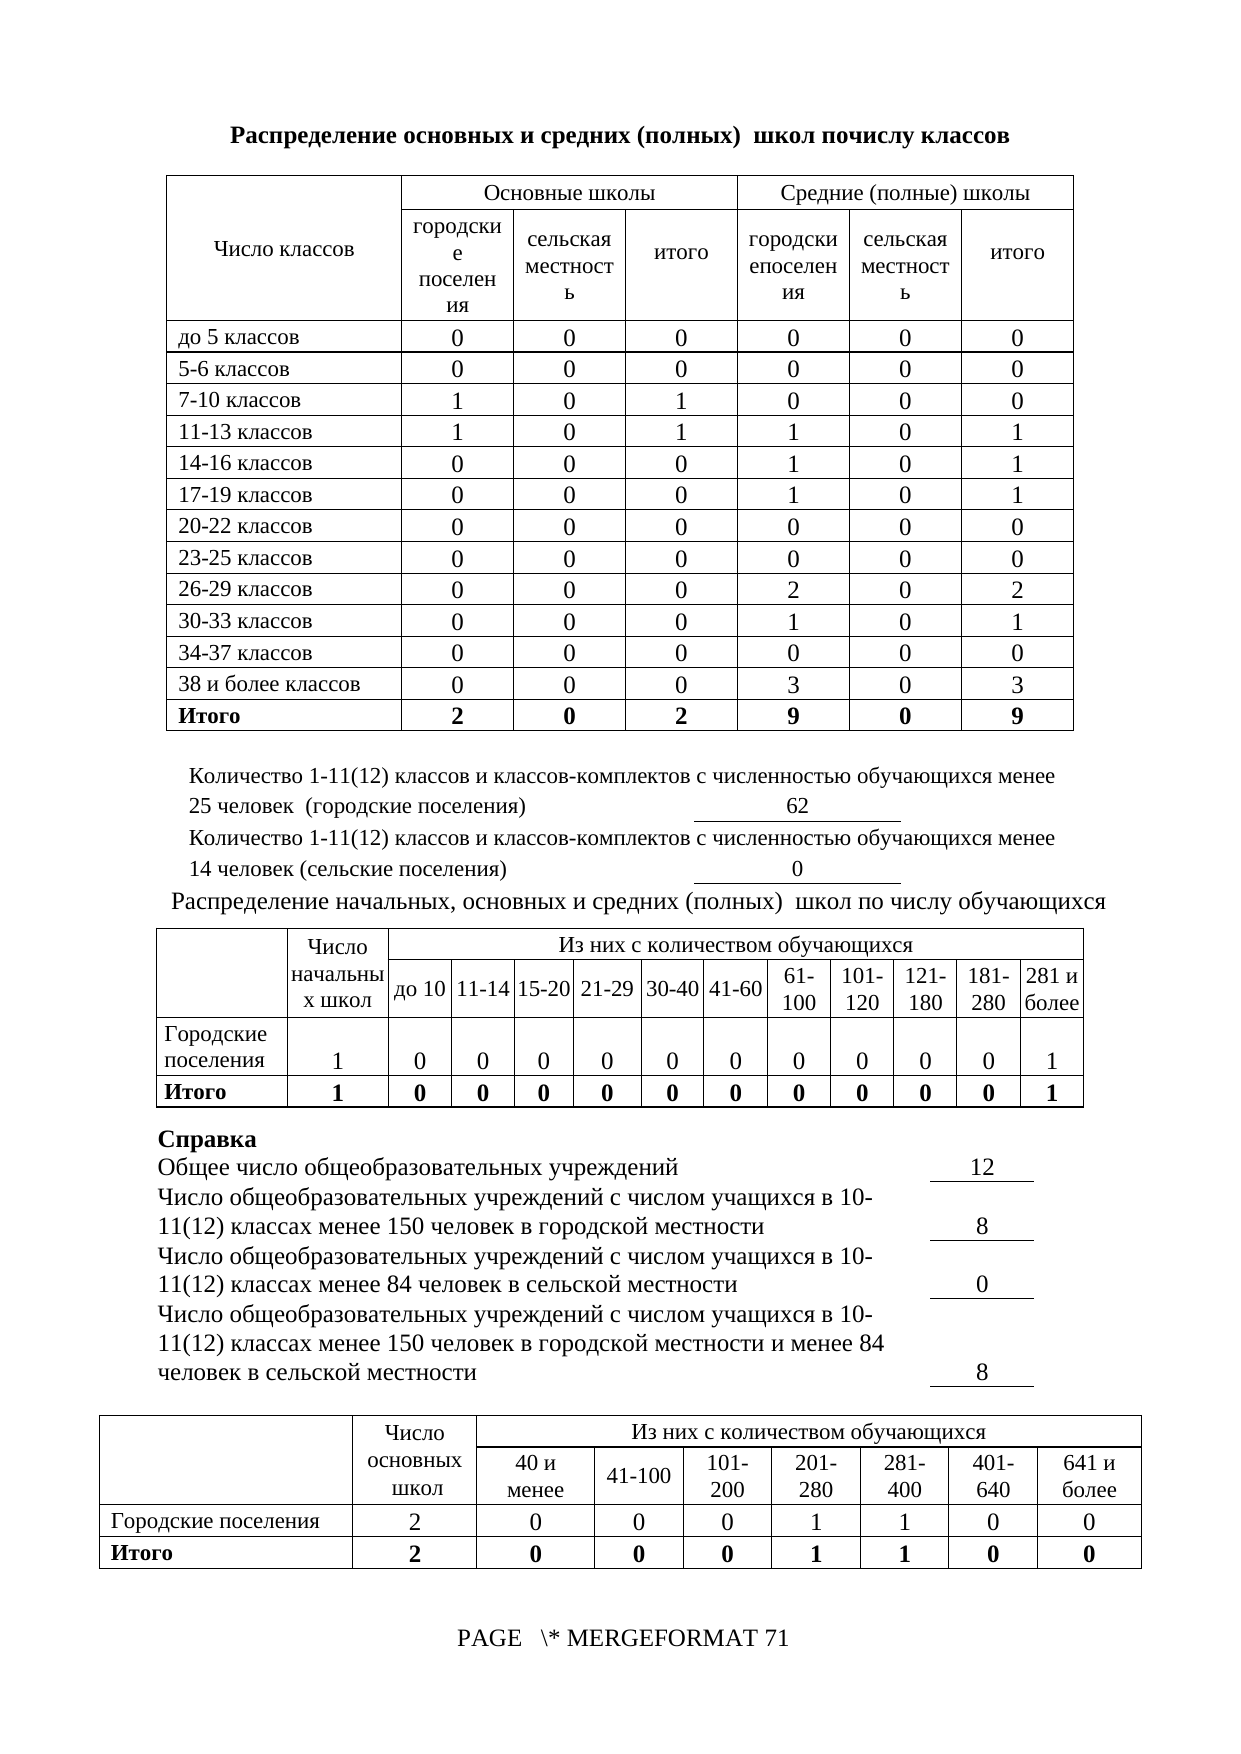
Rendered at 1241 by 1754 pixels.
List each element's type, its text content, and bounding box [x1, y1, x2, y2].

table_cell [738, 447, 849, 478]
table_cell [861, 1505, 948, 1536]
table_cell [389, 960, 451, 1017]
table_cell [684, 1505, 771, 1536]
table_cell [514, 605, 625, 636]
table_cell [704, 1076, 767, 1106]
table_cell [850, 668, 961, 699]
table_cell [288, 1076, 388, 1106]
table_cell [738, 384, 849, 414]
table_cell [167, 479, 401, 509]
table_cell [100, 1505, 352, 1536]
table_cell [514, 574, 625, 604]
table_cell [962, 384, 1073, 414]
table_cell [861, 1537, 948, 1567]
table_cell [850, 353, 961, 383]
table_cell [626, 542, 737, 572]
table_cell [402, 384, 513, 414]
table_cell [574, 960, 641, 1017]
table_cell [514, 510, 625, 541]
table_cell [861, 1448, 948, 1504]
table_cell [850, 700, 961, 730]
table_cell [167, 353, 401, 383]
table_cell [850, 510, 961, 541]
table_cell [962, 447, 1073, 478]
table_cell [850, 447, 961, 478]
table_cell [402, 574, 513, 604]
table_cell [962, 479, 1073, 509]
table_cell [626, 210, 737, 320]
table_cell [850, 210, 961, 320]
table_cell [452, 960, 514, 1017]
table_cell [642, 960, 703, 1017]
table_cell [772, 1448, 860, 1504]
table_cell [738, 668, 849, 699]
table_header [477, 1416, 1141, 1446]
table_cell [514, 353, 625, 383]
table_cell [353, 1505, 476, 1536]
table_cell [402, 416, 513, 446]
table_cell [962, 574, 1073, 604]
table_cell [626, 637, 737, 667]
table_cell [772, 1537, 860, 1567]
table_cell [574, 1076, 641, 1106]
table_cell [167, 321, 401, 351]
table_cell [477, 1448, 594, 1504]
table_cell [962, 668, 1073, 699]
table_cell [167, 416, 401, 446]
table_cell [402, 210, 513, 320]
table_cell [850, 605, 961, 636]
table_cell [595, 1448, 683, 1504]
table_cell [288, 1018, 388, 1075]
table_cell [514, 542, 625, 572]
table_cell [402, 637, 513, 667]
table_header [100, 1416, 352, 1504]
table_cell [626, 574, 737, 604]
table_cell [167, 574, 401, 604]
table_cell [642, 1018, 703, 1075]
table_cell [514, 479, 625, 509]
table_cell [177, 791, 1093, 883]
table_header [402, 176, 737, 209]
text Распределение основных и средних (полных) школ почислу классов [118, 120, 1122, 149]
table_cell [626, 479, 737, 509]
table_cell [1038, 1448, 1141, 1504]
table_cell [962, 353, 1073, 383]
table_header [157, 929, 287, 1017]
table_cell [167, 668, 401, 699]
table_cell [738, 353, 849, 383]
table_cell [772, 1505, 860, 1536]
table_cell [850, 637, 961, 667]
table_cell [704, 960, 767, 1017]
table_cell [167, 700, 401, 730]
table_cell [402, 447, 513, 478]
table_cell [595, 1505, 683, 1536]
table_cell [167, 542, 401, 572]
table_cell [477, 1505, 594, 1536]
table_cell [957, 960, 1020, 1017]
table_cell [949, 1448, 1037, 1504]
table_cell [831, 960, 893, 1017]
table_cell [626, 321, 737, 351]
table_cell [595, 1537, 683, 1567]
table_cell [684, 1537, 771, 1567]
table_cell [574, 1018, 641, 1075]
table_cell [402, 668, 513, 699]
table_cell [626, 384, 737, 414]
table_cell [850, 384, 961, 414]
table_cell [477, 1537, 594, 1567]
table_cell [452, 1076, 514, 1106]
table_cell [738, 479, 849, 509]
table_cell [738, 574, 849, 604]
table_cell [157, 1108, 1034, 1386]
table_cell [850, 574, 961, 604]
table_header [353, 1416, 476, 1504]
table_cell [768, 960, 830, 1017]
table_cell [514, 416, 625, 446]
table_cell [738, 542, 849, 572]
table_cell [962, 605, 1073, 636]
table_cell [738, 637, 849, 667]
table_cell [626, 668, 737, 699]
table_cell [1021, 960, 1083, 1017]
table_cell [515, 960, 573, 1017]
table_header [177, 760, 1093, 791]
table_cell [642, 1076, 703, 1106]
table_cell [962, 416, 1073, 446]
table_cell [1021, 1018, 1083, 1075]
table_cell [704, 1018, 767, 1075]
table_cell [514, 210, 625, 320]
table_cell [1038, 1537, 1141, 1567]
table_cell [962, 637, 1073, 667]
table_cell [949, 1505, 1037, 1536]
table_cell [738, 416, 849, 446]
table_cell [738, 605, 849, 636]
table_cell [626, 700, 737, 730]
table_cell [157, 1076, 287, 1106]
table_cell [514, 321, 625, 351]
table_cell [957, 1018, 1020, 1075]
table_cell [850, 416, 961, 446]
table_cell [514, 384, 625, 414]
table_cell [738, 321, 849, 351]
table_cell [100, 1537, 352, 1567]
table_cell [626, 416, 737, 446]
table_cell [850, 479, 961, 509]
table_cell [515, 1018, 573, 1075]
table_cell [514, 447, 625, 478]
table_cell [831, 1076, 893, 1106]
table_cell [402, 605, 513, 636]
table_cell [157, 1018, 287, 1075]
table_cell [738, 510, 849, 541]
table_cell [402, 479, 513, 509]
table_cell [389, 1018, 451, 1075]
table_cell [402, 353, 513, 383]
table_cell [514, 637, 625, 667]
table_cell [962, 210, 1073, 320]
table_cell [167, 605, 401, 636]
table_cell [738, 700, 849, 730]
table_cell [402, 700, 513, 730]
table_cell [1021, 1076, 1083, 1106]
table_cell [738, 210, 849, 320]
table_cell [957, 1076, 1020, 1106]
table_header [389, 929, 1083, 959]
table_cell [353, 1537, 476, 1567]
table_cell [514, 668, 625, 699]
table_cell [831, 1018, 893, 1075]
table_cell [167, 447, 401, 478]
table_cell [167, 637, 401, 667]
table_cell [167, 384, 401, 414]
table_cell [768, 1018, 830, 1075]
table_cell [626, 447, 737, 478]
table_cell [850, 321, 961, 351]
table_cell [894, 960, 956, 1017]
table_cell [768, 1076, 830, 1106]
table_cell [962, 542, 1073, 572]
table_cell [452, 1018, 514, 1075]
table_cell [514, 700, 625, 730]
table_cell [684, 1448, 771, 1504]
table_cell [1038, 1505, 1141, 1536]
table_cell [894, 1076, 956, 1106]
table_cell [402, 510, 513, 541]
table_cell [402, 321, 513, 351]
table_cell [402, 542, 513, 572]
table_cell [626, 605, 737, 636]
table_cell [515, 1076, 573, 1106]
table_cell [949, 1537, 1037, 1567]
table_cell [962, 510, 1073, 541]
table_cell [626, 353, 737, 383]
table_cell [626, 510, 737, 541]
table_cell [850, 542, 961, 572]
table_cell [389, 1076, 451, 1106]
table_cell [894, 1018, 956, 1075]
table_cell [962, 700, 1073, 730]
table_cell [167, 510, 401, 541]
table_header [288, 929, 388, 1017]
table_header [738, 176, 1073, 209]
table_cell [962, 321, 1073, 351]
text Распределение начальных, основных и средних (полных) школ по числу обучающихся [155, 886, 1122, 915]
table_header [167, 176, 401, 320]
